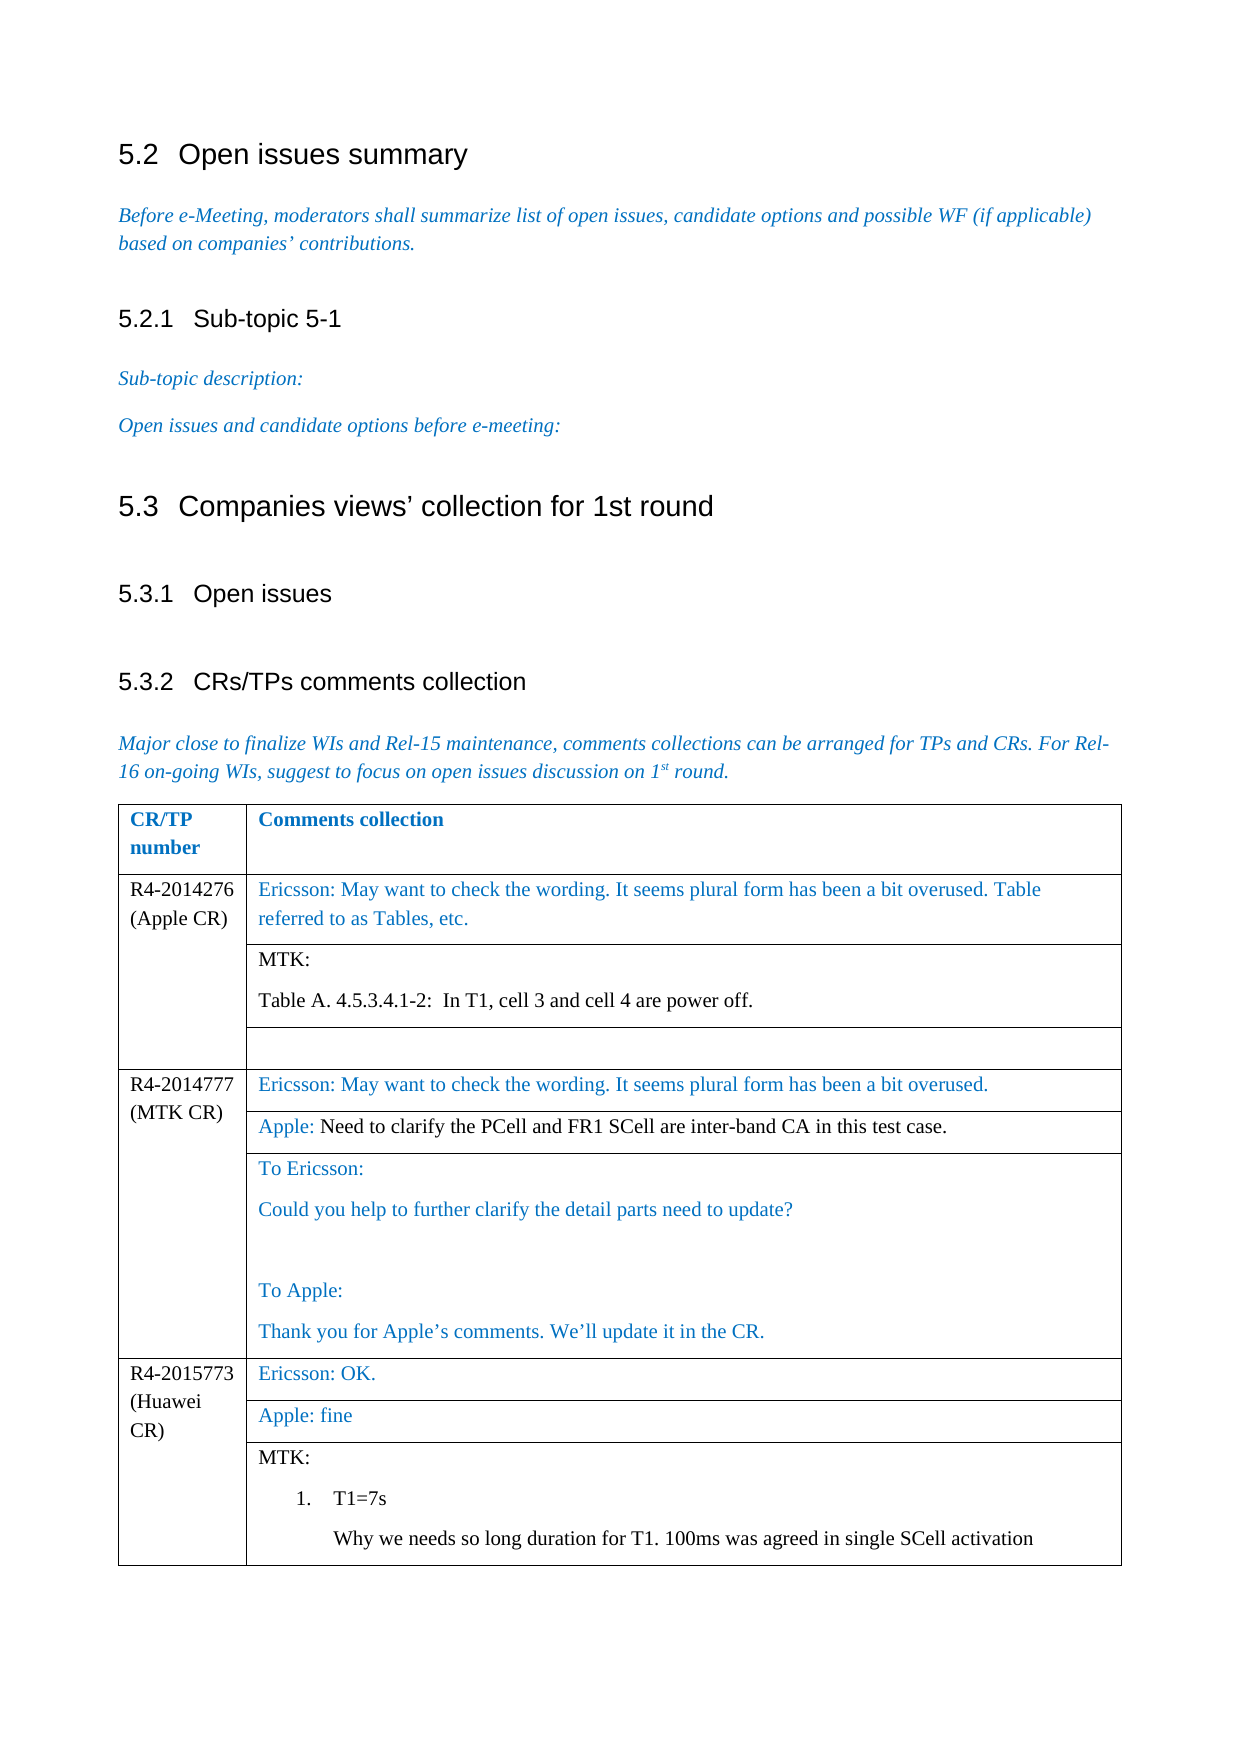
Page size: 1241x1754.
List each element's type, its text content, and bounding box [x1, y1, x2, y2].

subtitle Companies views’ collection for 1st round [118, 477, 1122, 534]
table_cell Apple: fine [247, 1401, 1121, 1442]
subtitle CRs/TPs comments collection [118, 653, 1122, 710]
table_cell Apple: Need to clarify the PCell and FR1 SCell are inter-band CA in this test case. [247, 1112, 1121, 1153]
subtitle Open issues summary [118, 126, 1122, 182]
table_cell [247, 1028, 1121, 1069]
text Open issues and candidate options before e-meeting: [118, 411, 1122, 440]
text Major close to finalize WIs and Rel-15 maintenance, comments collections can be arranged for TPs and CRs. For Rel-16 on-going WIs, suggest to focus on open issues discussion on 1st round. [118, 728, 1122, 785]
table_cell Ericsson: May want to check the wording. It seems plural form has been a bit overused. Table referred to as Tables, etc. [247, 875, 1121, 944]
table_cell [247, 1443, 1121, 1565]
table_cell MTK: Table A. 4.5.3.4.1-2: In T1, cell 3 and cell 4 are power off. [247, 945, 1121, 1027]
subtitle Sub-topic 5-1 [118, 289, 1122, 346]
table_header Comments collection [247, 805, 1121, 874]
table_cell Ericsson: OK. [247, 1359, 1121, 1400]
table_cell Ericsson: May want to check the wording. It seems plural form has been a bit overused. [247, 1070, 1121, 1111]
table_cell To Ericsson: Could you help to further clarify the detail parts need to update? To Apple: Thank you for Apple’s comments. We’ll update it in the CR. [247, 1154, 1121, 1358]
table_cell R4-2014276 (Apple CR) [119, 875, 246, 1069]
text Sub-topic description: [118, 364, 1122, 393]
subtitle Open issues [118, 565, 1122, 622]
table_cell R4-2015773 (Huawei CR) [119, 1359, 246, 1565]
text Before e-Meeting, moderators shall summarize list of open issues, candidate options and possible WF (if applicable) based on companies’ contributions. [118, 201, 1122, 258]
table_header CR/TP number [119, 805, 246, 874]
table_cell R4-2014777 (MTK CR) [119, 1070, 246, 1358]
